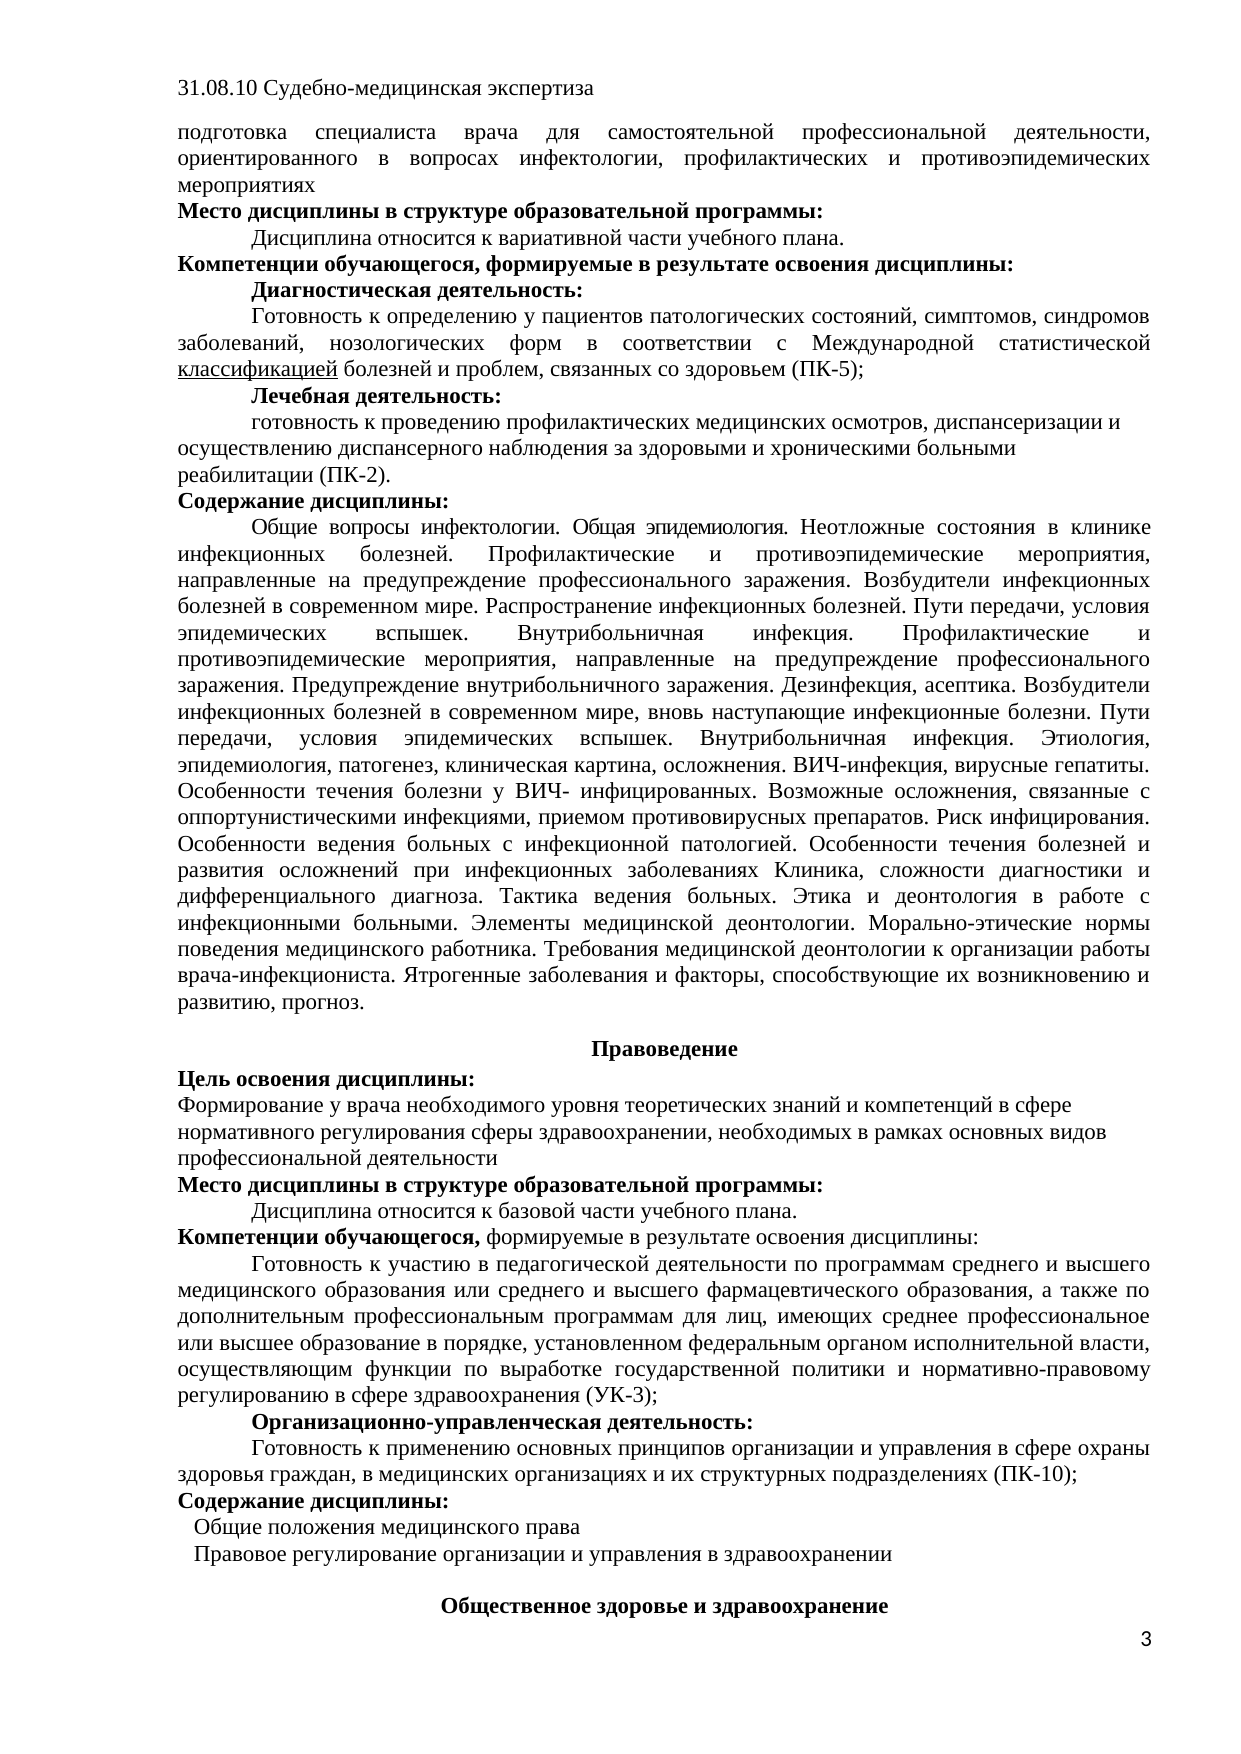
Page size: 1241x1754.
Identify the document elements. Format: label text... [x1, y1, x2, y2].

text Диагностическая деятельность: [177, 276, 1152, 303]
text Лечебная деятельность: [177, 382, 1152, 408]
text готовность к проведению профилактических медицинских осмотров, диспансеризации и осуществлению диспансерного наблюдения за здоровыми и хроническими больными реабилитации (ПК-2). [177, 408, 1152, 487]
text Готовность к участию в педагогической деятельности по программам среднего и высшего медицинского образования или среднего и высшего фармацевтического образования, а также по дополнительным профессиональным программам для лиц, имеющих среднее профессиональное или высшее образование в порядке, установленном федеральным органом исполнительной власти, осуществляющим функции по выработке государственной политики и нормативно-правовому регулированию в сфере здравоохранения (УК-3); [177, 1250, 1152, 1408]
text Содержание дисциплины: [177, 1487, 1152, 1513]
text Дисциплина относится к вариативной части учебного плана. [177, 223, 1152, 250]
text Компетенции обучающегося, формируемые в результате освоения дисциплины: [177, 1223, 1152, 1250]
text Организационно-управленческая деятельность: [177, 1408, 1152, 1434]
text Формирование у врача необходимого уровня теоретических знаний и компетенций в сфере нормативного регулирования сферы здравоохранении, необходимых в рамках основных видов профессиональной деятельности [177, 1092, 1152, 1171]
text Дисциплина относится к базовой части учебного плана. [177, 1197, 1152, 1223]
table_header Общие положения медицинского права [177, 1513, 1151, 1539]
text подготовка специалиста врача для самостоятельной профессиональной деятельности, ориентированного в вопросах инфектологии, профилактических и противоэпидемических мероприятиях [177, 118, 1152, 197]
text Содержание дисциплины: [177, 487, 1152, 513]
table_cell Правовое регулирование организации и управления в здравоохранении [177, 1540, 1151, 1566]
text Готовность к определению у пациентов патологических состояний, симптомов, синдромов заболеваний, нозологических форм в соответствии с Международной статистической классификацией болезней и проблем, связанных со здоровьем (ПК-5); [177, 303, 1152, 382]
text Цель освоения дисциплины: [177, 1065, 1152, 1092]
text Место дисциплины в структуре образовательной программы: [177, 1171, 1152, 1197]
text Общественное здоровье и здравоохранение [177, 1592, 1152, 1619]
text Компетенции обучающегося, формируемые в результате освоения дисциплины: [177, 250, 1152, 276]
text Место дисциплины в структуре образовательной программы: [177, 197, 1152, 223]
subtitle Правоведение [177, 1035, 1152, 1061]
text Готовность к применению основных принципов организации и управления в сфере охраны здоровья граждан, в медицинских организациях и их структурных подразделениях (ПК-10); [177, 1434, 1152, 1487]
text Общие вопросы инфектологии. Общая эпидемиология. Неотложные состояния в клинике инфекционных болезней. Профилактические и противоэпидемические мероприятия, направленные на предупреждение профессионального заражения. Возбудители инфекционных болезней в современном мире. Распространение инфекционных болезней. Пути передачи, условия эпидемических вспышек. Внутрибольничная инфекция. Профилактические и противоэпидемические мероприятия, направленные на предупреждение профессионального заражения. Предупреждение внутрибольничного заражения. Дезинфекция, асептика. Возбудители инфекционных болезней в современном мире, вновь наступающие инфекционные болезни. Пути передачи, условия эпидемических вспышек. Внутрибольничная инфекция. Этиология, эпидемиология, патогенез, клиническая картина, осложнения. ВИЧ-инфекция, вирусные гепатиты. Особенности течения болезни у ВИЧ- инфицированных. Возможные осложнения, связанные с оппортунистическими инфекциями, приемом противовирусных препаратов. Риск инфицирования. Особенности ведения больных с инфекционной патологией. Особенности течения болезней и развития осложнений при инфекционных заболеваниях Клиника, сложности диагностики и дифференциального диагноза. Тактика ведения больных. Этика и деонтология в работе с инфекционными больными. Элементы медицинской деонтологии. Морально-этические нормы поведения медицинского работника. Требования медицинской деонтологии к организации работы врача-инфекциониста. Ятрогенные заболевания и факторы, способствующие их возникновению и развитию, прогноз. [177, 513, 1152, 1014]
